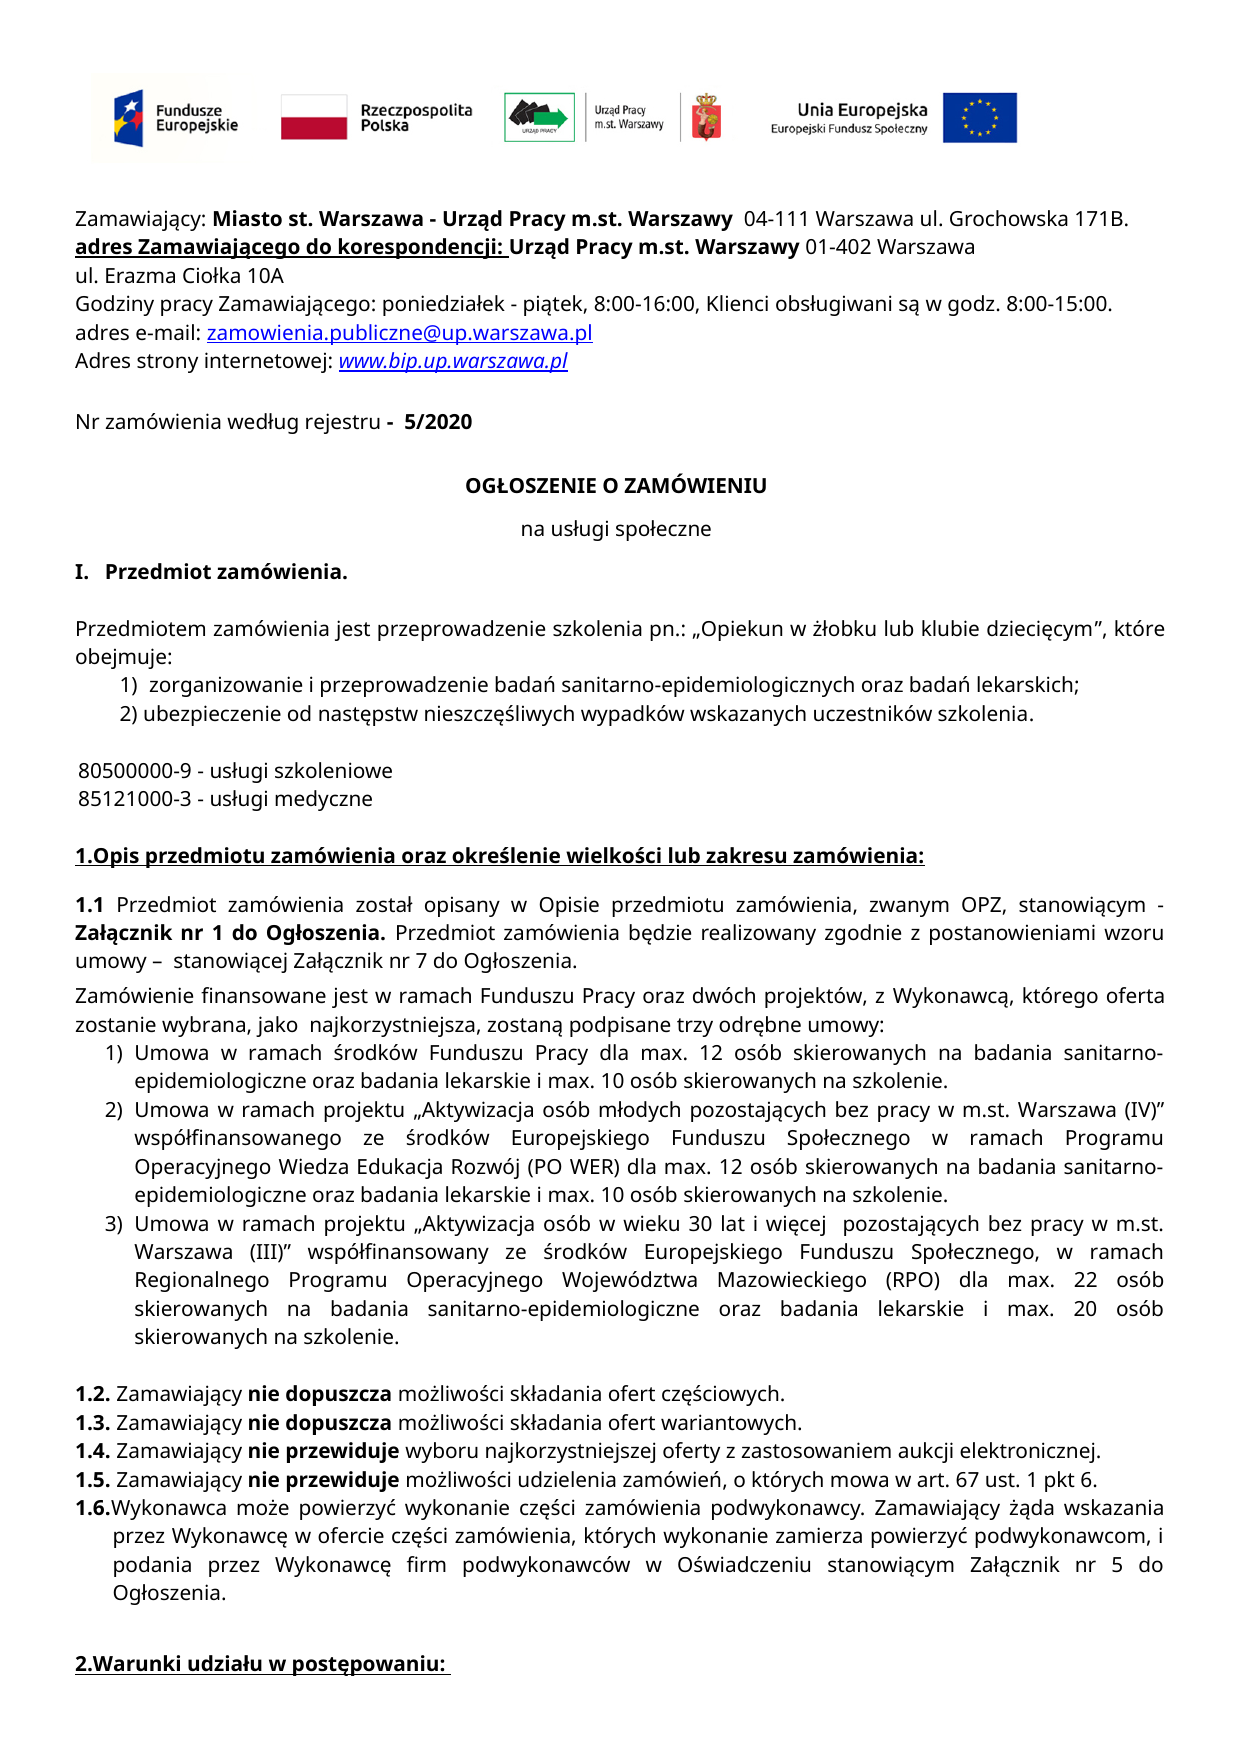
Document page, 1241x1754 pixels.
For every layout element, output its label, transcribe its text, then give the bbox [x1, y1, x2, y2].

list Umowa w ramach projektu „Aktywizacja osób młodych pozostających bez pracy w m.st. Warszawa (IV)” współfinansowanego ze środków Europejskiego Funduszu Społecznego w ramach Programu Operacyjnego Wiedza Edukacja Rozwój (PO WER) dla max. 12 osób skierowanych na badania sanitarno-epidemiologiczne oraz badania lekarskie i max. 10 osób skierowanych na szkolenie. [104, 1095, 1165, 1209]
text 1.Opis przedmiotu zamówienia oraz określenie wielkości lub zakresu zamówienia: [75, 841, 1166, 869]
list Przedmiot zamówienia. [75, 557, 1165, 585]
picture [75, 73, 1055, 164]
list Zamawiający: Miasto st. Warszawa - Urząd Pracy m.st. Warszawy 04-111 Warszawa ul. Grochowska 171B. [75, 204, 1165, 232]
text adres e-mail: zamowienia.publiczne@up.warszawa.pl [75, 318, 1165, 346]
text 2.Warunki udziału w postępowaniu: [75, 1649, 1166, 1678]
text na usługi społeczne [97, 514, 1135, 543]
text Nr zamówienia według rejestru - 5/2020 [75, 407, 1135, 435]
text 1.4. Zamawiający nie przewiduje wyboru najkorzystniejszej oferty z zastosowaniem aukcji elektronicznej. [75, 1436, 1165, 1465]
text 1.3. Zamawiający nie dopuszcza możliwości składania ofert wariantowych. [75, 1408, 1165, 1436]
text 80500000-9 - usługi szkoleniowe [78, 756, 1165, 784]
list zorganizowanie i przeprowadzenie badań sanitarno-epidemiologicznych oraz badań lekarskich; [119, 671, 1165, 699]
text 1.2. Zamawiający nie dopuszcza możliwości składania ofert częściowych. [75, 1379, 1165, 1408]
text 1.6.Wykonawca może powierzyć wykonanie części zamówienia podwykonawcy. Zamawiający żąda wskazania przez Wykonawcę w ofercie części zamówienia, których wykonanie zamierza powierzyć podwykonawcom, i podania przez Wykonawcę firm podwykonawców w Oświadczeniu stanowiącym Załącznik nr 5 do Ogłoszenia. [75, 1493, 1165, 1607]
text Zamówienie finansowane jest w ramach Funduszu Pracy oraz dwóch projektów, z Wykonawcą, którego oferta zostanie wybrana, jako najkorzystniejsza, zostaną podpisane trzy odrębne umowy: [75, 981, 1165, 1038]
text OGŁOSZENIE O ZAMÓWIENIU [97, 472, 1135, 500]
text Adres strony internetowej: www.bip.up.warszawa.pl [75, 346, 1165, 374]
text Przedmiotem zamówienia jest przeprowadzenie szkolenia pn.: „Opiekun w żłobku lub klubie dziecięcym”, które obejmuje: [75, 614, 1165, 671]
text 1.5. Zamawiający nie przewiduje możliwości udzielenia zamówień, o których mowa w art. 67 ust. 1 pkt 6. [75, 1465, 1165, 1493]
list Umowa w ramach projektu „Aktywizacja osób w wieku 30 lat i więcej pozostających bez pracy w m.st. Warszawa (III)” współfinansowany ze środków Europejskiego Funduszu Społecznego, w ramach Regionalnego Programu Operacyjnego Województwa Mazowieckiego (RPO) dla max. 22 osób skierowanych na badania sanitarno-epidemiologiczne oraz badania lekarskie i max. 20 osób skierowanych na szkolenie. [104, 1209, 1165, 1351]
list Umowa w ramach środków Funduszu Pracy dla max. 12 osób skierowanych na badania sanitarno-epidemiologiczne oraz badania lekarskie i max. 10 osób skierowanych na szkolenie. [104, 1038, 1165, 1095]
text adres Zamawiającego do korespondencji: Urząd Pracy m.st. Warszawy 01-402 Warszawa ul. Erazma Ciołka 10A [75, 232, 1165, 289]
text Godziny pracy Zamawiającego: poniedziałek - piątek, 8:00-16:00, Klienci obsługiwani są w godz. 8:00-15:00. [75, 289, 1165, 318]
text 2) ubezpieczenie od następstw nieszczęśliwych wypadków wskazanych uczestników szkolenia. [119, 699, 1165, 727]
text 85121000-3 - usługi medyczne [78, 784, 1165, 813]
text 1.1 Przedmiot zamówienia został opisany w Opisie przedmiotu zamówienia, zwanym OPZ, stanowiącym -Załącznik nr 1 do Ogłoszenia. Przedmiot zamówienia będzie realizowany zgodnie z postanowieniami wzoru umowy – stanowiącej Załącznik nr 7 do Ogłoszenia. [75, 890, 1165, 975]
